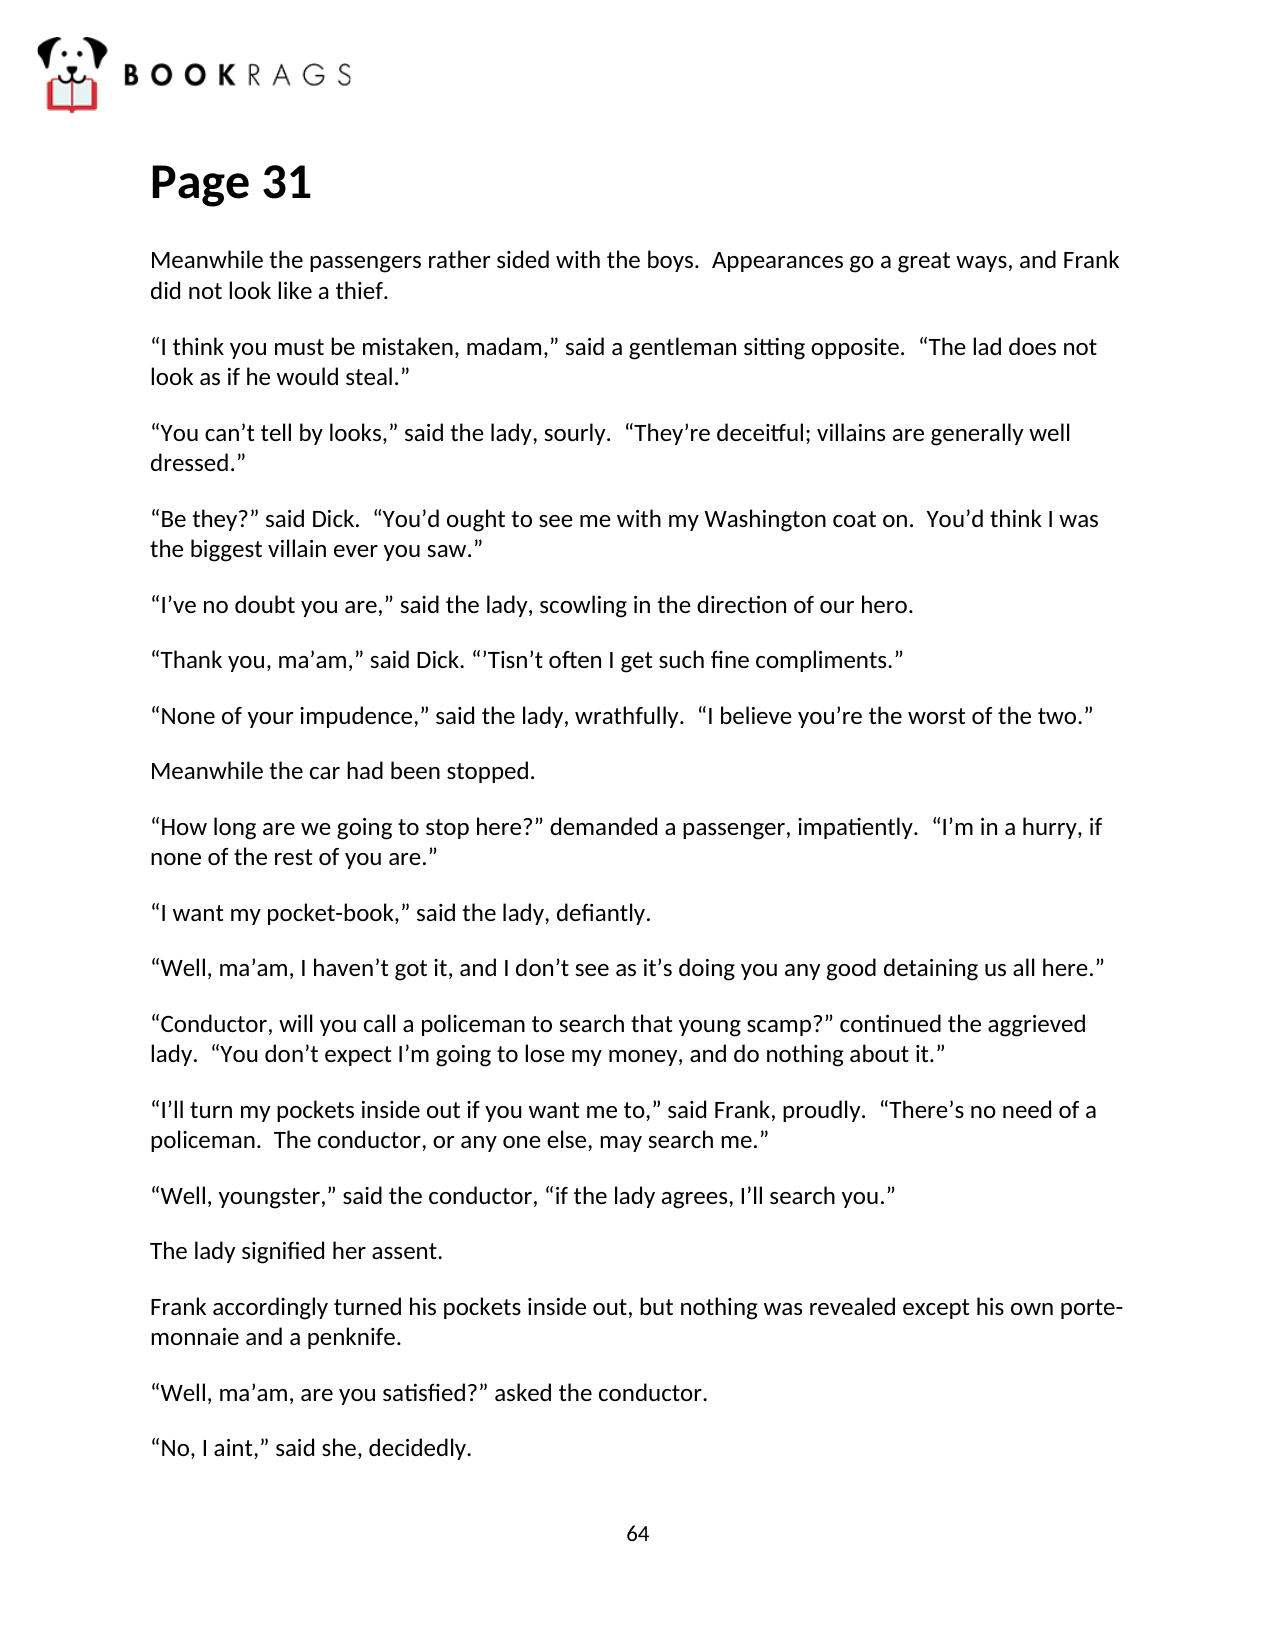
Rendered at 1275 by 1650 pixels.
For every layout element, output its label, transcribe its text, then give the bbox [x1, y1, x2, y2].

picture [37, 37, 351, 113]
text “No, I aint,” said she, decidedly. [150, 1433, 1125, 1463]
text “You can’t tell by looks,” said the lady, sourly. “They’re deceitful; villains are generally well dressed.” [150, 417, 1125, 478]
text “I’ve no doubt you are,” said the lady, scowling in the direction of our hero. [150, 589, 1125, 619]
text “I’ll turn my pockets inside out if you want me to,” said Frank, proudly. “There’s no need of a policeman. The conductor, or any one else, may search me.” [150, 1094, 1125, 1155]
text “I want my pocket-book,” said the lady, defiantly. [150, 897, 1125, 927]
text Frank accordingly turned his pockets inside out, but nothing was revealed except his own porte-monnaie and a penknife. [150, 1291, 1125, 1352]
text Page 31 [150, 150, 1125, 211]
text “I think you must be mistaken, madam,” said a gentleman sitting opposite. “The lad does not look as if he would steal.” [150, 331, 1125, 392]
text “Conductor, will you call a policeman to search that young scamp?” continued the aggrieved lady. “You don’t expect I’m going to lose my money, and do nothing about it.” [150, 1008, 1125, 1069]
text “How long are we going to stop here?” demanded a passenger, impatiently. “I’m in a hurry, if none of the rest of you are.” [150, 811, 1125, 872]
text “Thank you, ma’am,” said Dick. “’Tisn’t often I get such fine compliments.” [150, 644, 1125, 675]
text “Be they?” said Dick. “You’d ought to see me with my Washington coat on. You’d think I was the biggest villain ever you saw.” [150, 503, 1125, 564]
text “Well, ma’am, I haven’t got it, and I don’t see as it’s doing you any good detaining us all here.” [150, 952, 1125, 983]
text Meanwhile the passengers rather sided with the boys. Appearances go a great ways, and Frank did not look like a thief. [150, 244, 1125, 306]
text The lady signified her assent. [150, 1236, 1125, 1266]
text Meanwhile the car had been stopped. [150, 755, 1125, 786]
text “Well, ma’am, are you satisfied?” asked the conductor. [150, 1377, 1125, 1408]
text “None of your impudence,” said the lady, wrathfully. “I believe you’re the worst of the two.” [150, 700, 1125, 730]
text “Well, youngster,” said the conductor, “if the lady agrees, I’ll search you.” [150, 1180, 1125, 1211]
